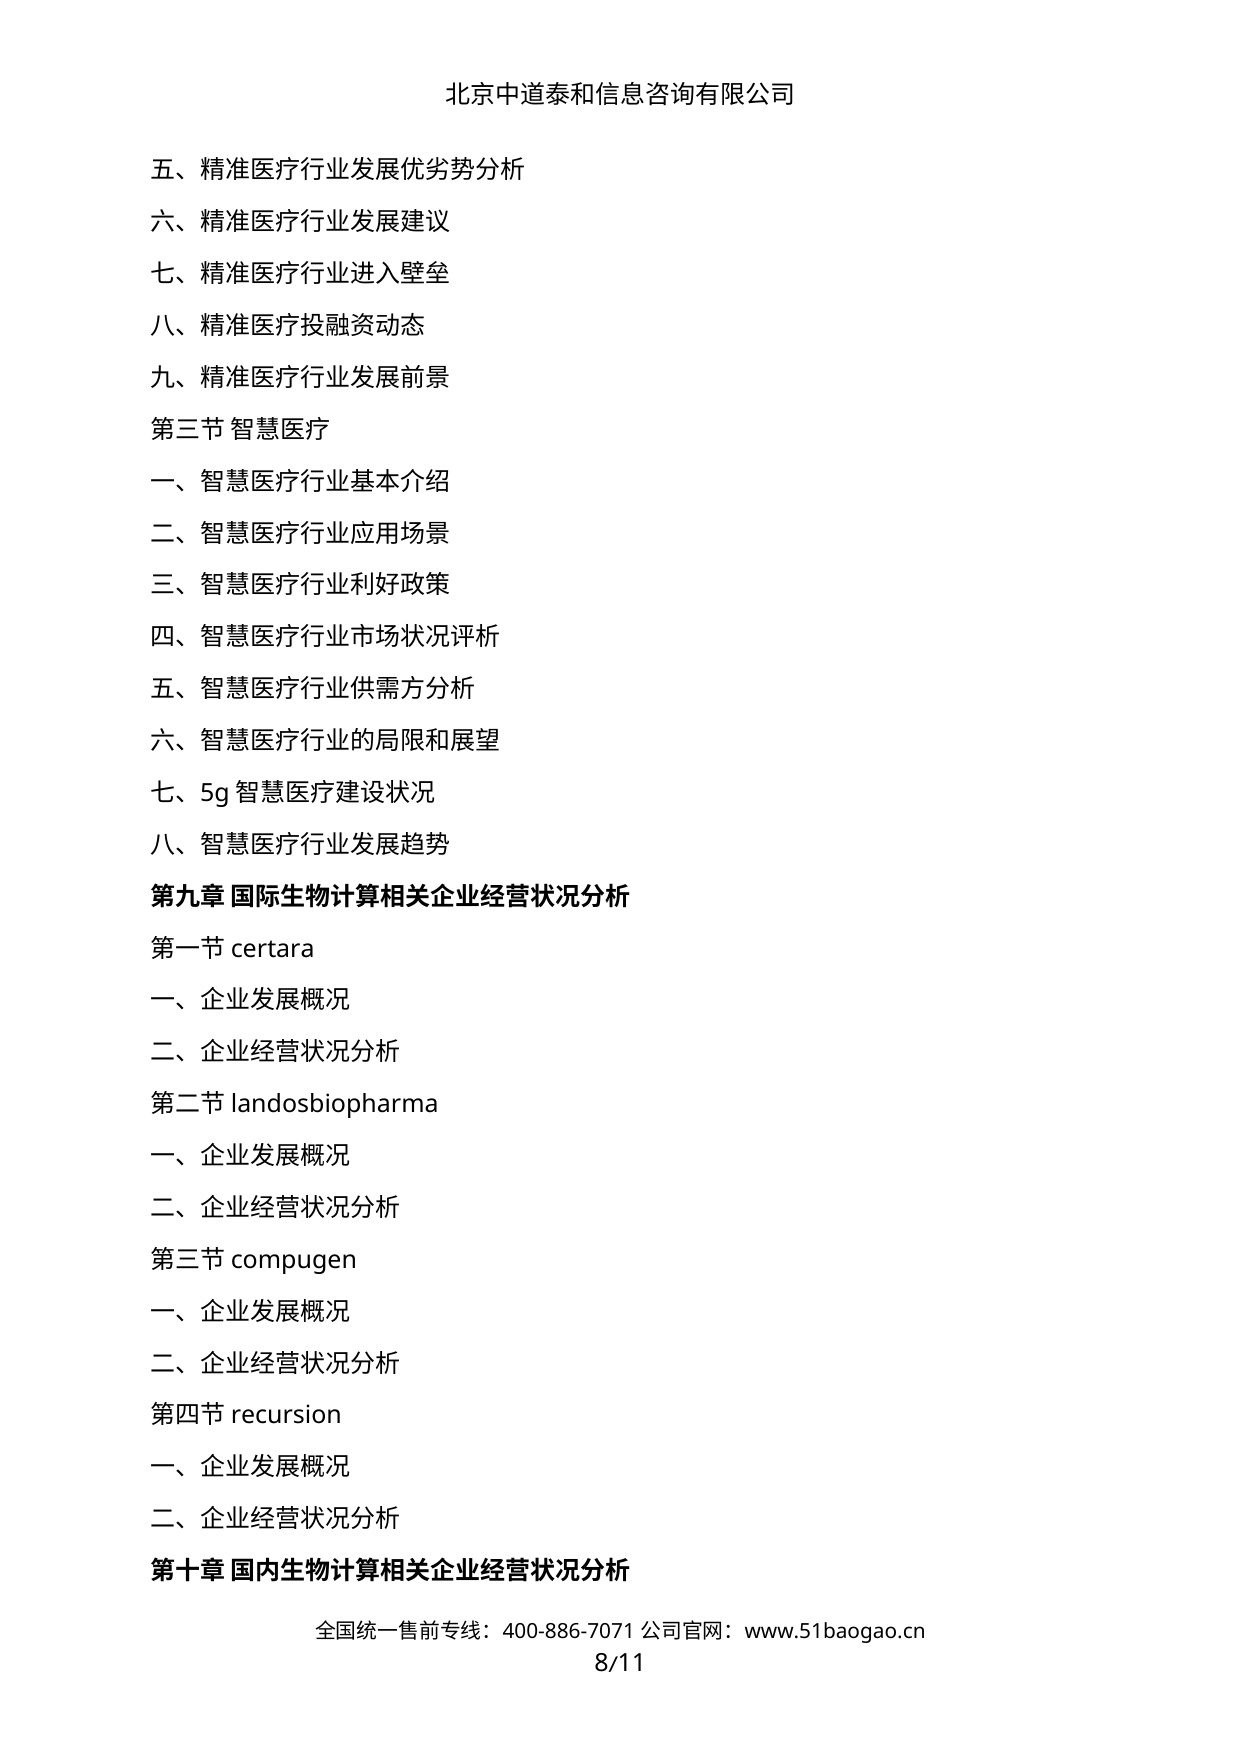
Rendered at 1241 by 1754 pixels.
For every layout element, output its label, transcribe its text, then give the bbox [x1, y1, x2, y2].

text 一、企业发展概况 [150, 1136, 1090, 1172]
text 二、企业经营状况分析 [150, 1343, 1090, 1379]
text 二、企业经营状况分析 [150, 1499, 1090, 1535]
text 八、智慧医疗行业发展趋势 [150, 824, 1090, 861]
text 第一节 certara [150, 928, 1090, 964]
text 第三节 compugen [150, 1239, 1090, 1276]
text 一、企业发展概况 [150, 980, 1090, 1016]
text 二、企业经营状况分析 [150, 1032, 1090, 1068]
text 四、智慧医疗行业市场状况评析 [150, 617, 1090, 653]
text 第九章 国际生物计算相关企业经营状况分析 [150, 876, 1090, 912]
text 六、智慧医疗行业的局限和展望 [150, 721, 1090, 757]
text 二、企业经营状况分析 [150, 1187, 1090, 1224]
text 五、精准医疗行业发展优劣势分析 [150, 150, 1090, 186]
text 第二节 landosbiopharma [150, 1084, 1090, 1120]
text 一、智慧医疗行业基本介绍 [150, 461, 1090, 497]
text 三、智慧医疗行业利好政策 [150, 565, 1090, 601]
text 九、精准医疗行业发展前景 [150, 357, 1090, 394]
text 第四节 recursion [150, 1395, 1090, 1431]
text 一、企业发展概况 [150, 1447, 1090, 1483]
text 七、精准医疗行业进入壁垒 [150, 254, 1090, 290]
text 六、精准医疗行业发展建议 [150, 202, 1090, 238]
text 一、企业发展概况 [150, 1291, 1090, 1327]
text 第十章 国内生物计算相关企业经营状况分析 [150, 1551, 1090, 1587]
text 八、精准医疗投融资动态 [150, 306, 1090, 342]
text 第三节 智慧医疗 [150, 409, 1090, 446]
text 二、智慧医疗行业应用场景 [150, 513, 1090, 549]
text 五、智慧医疗行业供需方分析 [150, 669, 1090, 705]
text 七、5g智慧医疗建设状况 [150, 772, 1090, 809]
